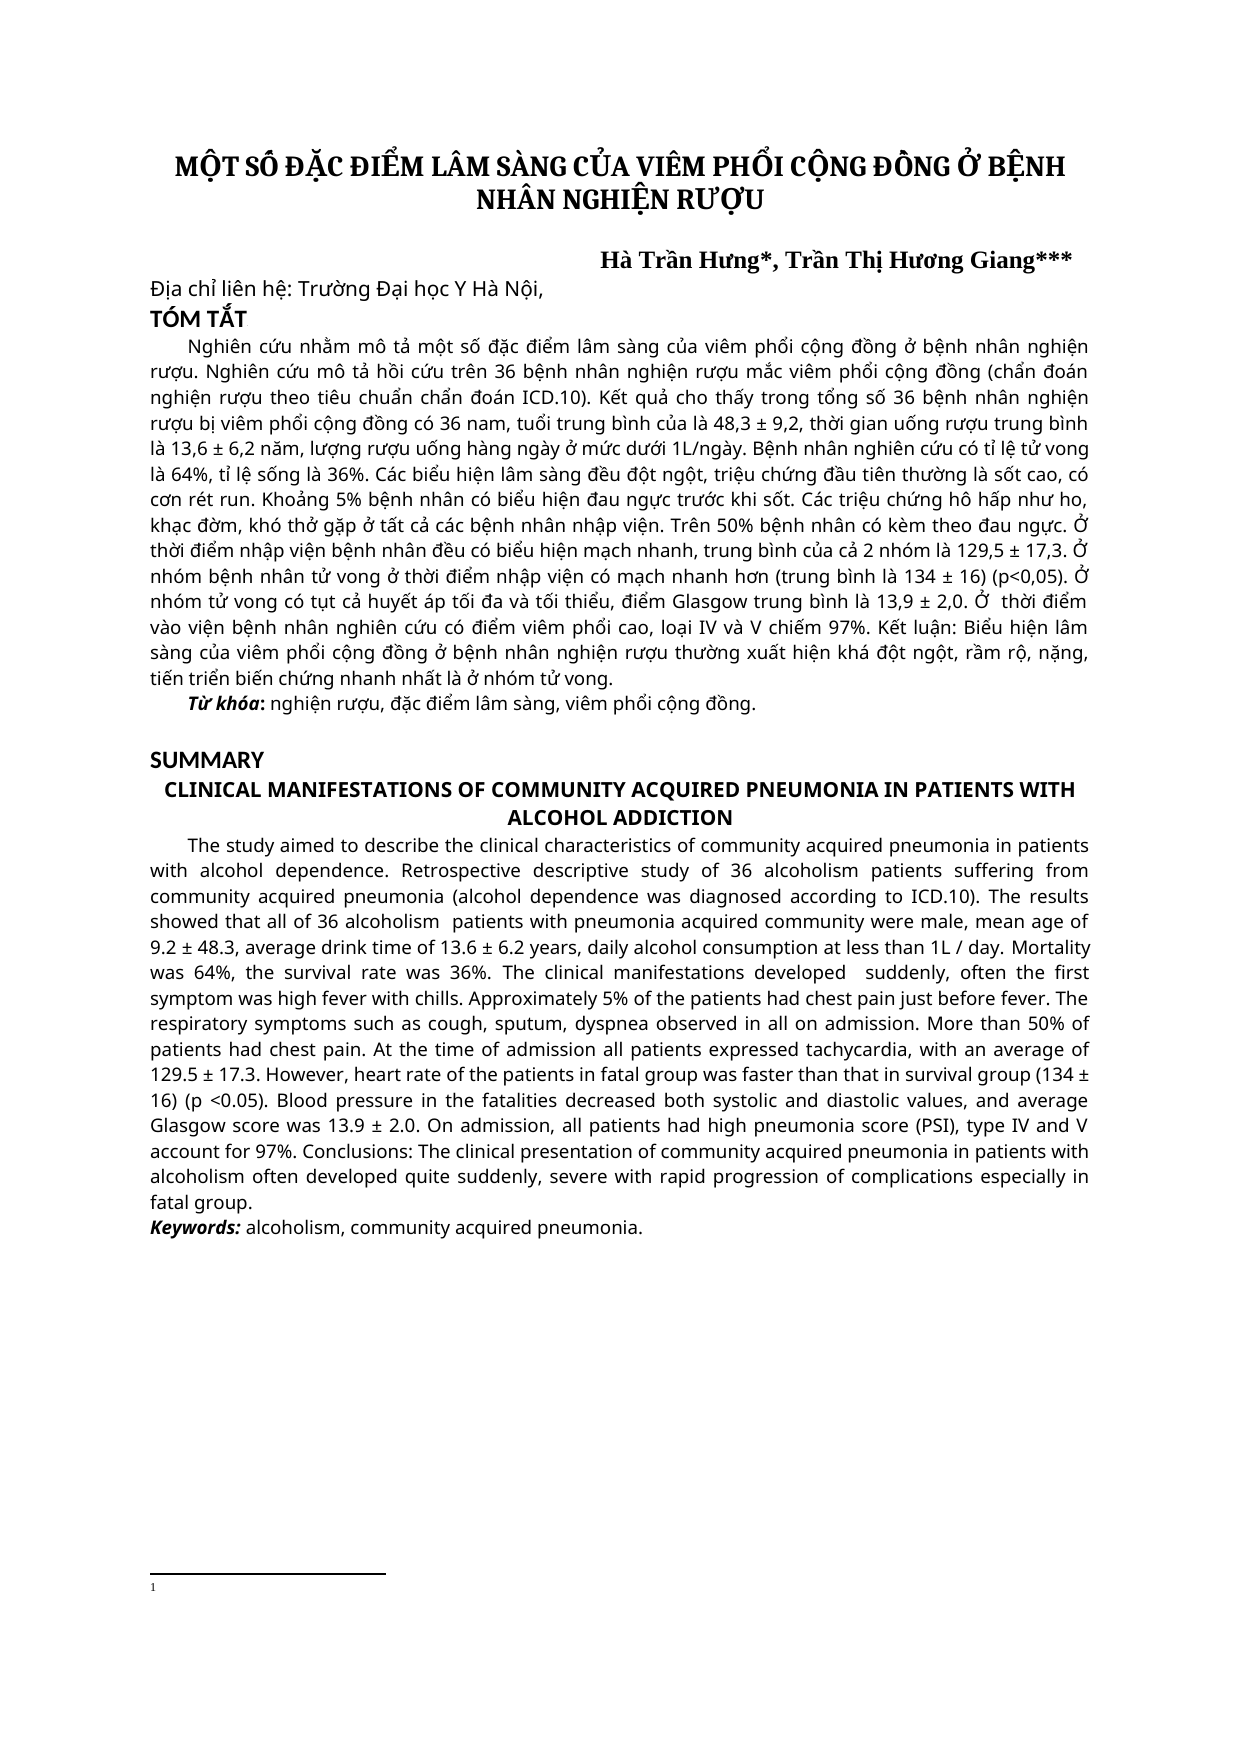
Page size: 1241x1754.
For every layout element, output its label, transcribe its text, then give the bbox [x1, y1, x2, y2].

text Hà Trần Hưng*, Trần Thị Hương Giang*** [150, 246, 1072, 274]
text Từ khóa: nghiện rượu, đặc điểm lâm sàng, viêm phổi cộng đồng. [150, 691, 1090, 716]
text The study aimed to describe the clinical characteristics of community acquired pneumonia in patients with alcohol dependence. Retrospective descriptive study of 36 alcoholism patients suffering from community acquired pneumonia (alcohol dependence was diagnosed according to ICD.10). The results showed that all of 36 alcoholism patients with pneumonia acquired community were male, mean age of 9.2 ± 48.3, average drink time of 13.6 ± 6.2 years, daily alcohol consumption at less than 1L / day. Mortality was 64%, the survival rate was 36%. The clinical manifestations developed suddenly, often the first symptom was high fever with chills. Approximately 5% of the patients had chest pain just before fever. The respiratory symptoms such as cough, sputum, dyspnea observed in all on admission. More than 50% of patients had chest pain. At the time of admission all patients expressed tachycardia, with an average of 129.5 ± 17.3. However, heart rate of the patients in fatal group was faster than that in survival group (134 ± 16) (p <0.05). Blood pressure in the fatalities decreased both systolic and diastolic values, and average score was 13.9 ± 2.0. On admission, all patients had high pneumonia score (PSI), type IV and V account for 97%. Conclusions: The clinical presentation of community acquired pneumonia in patients with alcoholism often developed quite suddenly, severe with rapid progression of complications especially in fatal group. [150, 832, 1090, 1215]
text Keywords: alcoholism, community acquired pneumonia. [150, 1215, 1090, 1240]
text MỘT SỐ ĐẶC ĐIỂM LÂM SÀNG CỦA VIÊM PHỔI CỘNG ĐỒNG Ở BỆNH NHÂN NGHIỆN RƯỢU [150, 150, 1090, 217]
text CLINICAL MANIFESTATIONS OF COMMUNITY ACQUIRED PNEUMONIA IN PATIENTS WITH ALCOHOL ADDICTION [150, 775, 1090, 832]
text TÓM TẮT [150, 303, 1075, 333]
text Địa chỉ liên hệ: Trường Đại học Y Hà Nội, [150, 274, 1072, 303]
text SUMMARY [150, 744, 1090, 775]
list Nghiên cứu nhằm mô tả một số đặc điểm lâm sàng của viêm phổi cộng đồng ở bệnh nhân nghiện rượu. Nghiên cứu mô tả hồi cứu trên 36 bệnh nhân nghiện rượu mắc viêm phổi cộng đồng (chẩn đoán nghiện rượu theo tiêu chuẩn chẩn đoán ICD.10). Kết quả cho thấy trong tổng số 36 bệnh nhân nghiện rượu bị viêm phổi cộng đồng có 36 nam, tuổi trung bình của là 48,3 ± 9,2, thời gian uống rượu trung bình là 13,6 ± 6,2 năm, lượng rượu uống hàng ngày ở mức dưới 1L/ngày. Bệnh nhân nghiên cứu có tỉ lệ tử vong là 64%, tỉ lệ sống là 36%. Các biểu hiện lâm sàng đều đột ngột, triệu chứng đầu tiên thường là sốt cao, có cơn rét run. Khoảng 5% bệnh nhân có biểu hiện đau ngực trước khi sốt. Các triệu chứng hô hấp như ho, khạc đờm, khó thở gặp ở tất cả các bệnh nhân nhập viện. Trên 50% bệnh nhân có kèm theo đau ngực. Ở thời điểm nhập viện bệnh nhân đều có biểu hiện mạch nhanh, trung bình của cả 2 nhóm là 129,5 ± 17,3. Ở nhóm bệnh nhân tử vong ở thời điểm nhập viện có mạch nhanh hơn (trung bình là 134 ± 16) (p<0,05). Ở nhóm tử vong có tụt cả huyết áp tối đa và tối thiểu, điểm trung bình là 13,9 ± 2,0. Ở thời điểm vào viện bệnh nhân nghiên cứu có điểm viêm phổi cao, loại IV và V chiếm 97%. Kết luận: Biểu hiện lâm sàng của viêm phổi cộng đồng ở bệnh nhân nghiện rượu thường xuất hiện khá đột ngột, rầm rộ, nặng, tiến triển biến chứng nhanh nhất là ở nhóm tử vong. [150, 333, 1090, 691]
